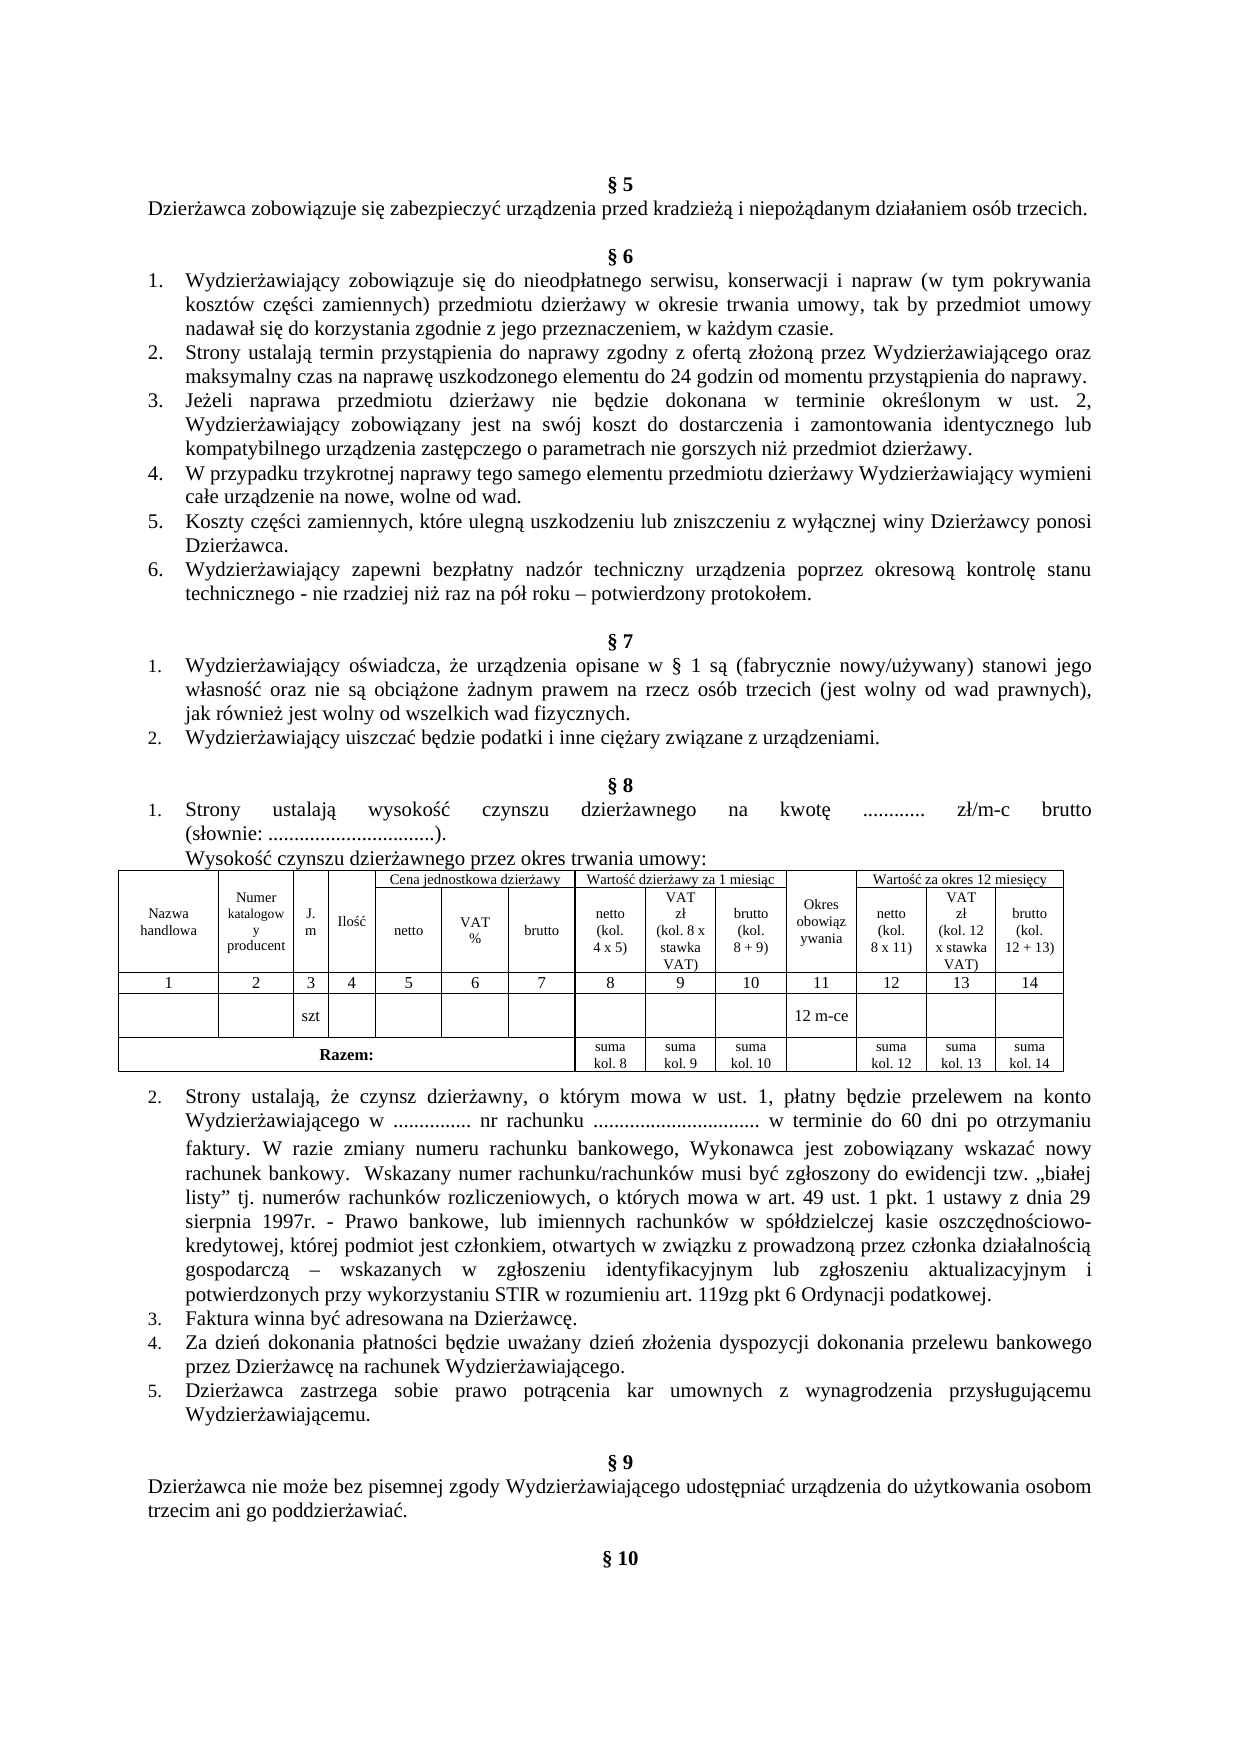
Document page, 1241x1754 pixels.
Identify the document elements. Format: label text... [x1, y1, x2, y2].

table_cell VAT zł (kol. 12 x stawka VAT) [927, 888, 995, 972]
table_cell 1 [119, 973, 218, 992]
table_cell 14 [996, 973, 1063, 992]
table_header Numer katalogowy producent [219, 871, 293, 972]
table_cell 5 [376, 973, 441, 992]
table_cell [927, 994, 995, 1037]
table_cell [219, 994, 293, 1037]
table_cell suma kol. 9 [646, 1038, 715, 1071]
text § 7 [148, 629, 1093, 653]
table_cell 4 [329, 973, 375, 992]
table_cell 7 [509, 973, 574, 992]
list Strony ustalają, że czynsz dzierżawny, o którym mowa w ust. 1, płatny będzie przelewem na konto Wydzierżawiającego w ............... nr rachunku ................................ w terminie do 60 dni po otrzymaniu faktury. W razie zmiany numeru rachunku bankowego, Wykonawca jest zobowiązany wskazać nowy rachunek bankowy. Wskazany numer rachunku/rachunków musi być zgłoszony do ewidencji tzw. „białej listy” tj. numerów rachunków rozliczeniowych, o których mowa w art. 49 ust. 1 pkt. 1 ustawy z dnia 29 sierpnia 1997r. - Prawo bankowe, lub imiennych rachunków w spółdzielczej kasie oszczędnościowo-kredytowej, której podmiot jest członkiem, otwartych w związku z prowadzoną przez członka działalnością gospodarczą – wskazanych w zgłoszeniu identyfikacyjnym lub zgłoszeniu aktualizacyjnym i potwierdzonych przy wykorzystaniu STIR w rozumieniu art. 119zg pkt 6 Ordynacji podatkowej. [148, 1084, 1093, 1306]
table_cell suma kol. 13 [927, 1038, 995, 1071]
table_cell [716, 994, 786, 1037]
table_header Cena jednostkowa dzierżawy [376, 871, 574, 887]
list Koszty części zamiennych, które ulegną uszkodzeniu lub zniszczeniu z wyłącznej winy Dzierżawcy ponosi Dzierżawca. [148, 508, 1093, 557]
text Dzierżawca zobowiązuje się zabezpieczyć urządzenia przed kradzieżą i niepożądanym działaniem osób trzecich. [148, 196, 1093, 220]
table_cell suma kol. 8 [576, 1038, 645, 1071]
table_header Wartość za okres 12 miesięcy [857, 871, 1063, 887]
table_cell 12 [857, 973, 926, 992]
table_cell 2 [219, 973, 293, 992]
table_cell suma kol. 14 [996, 1038, 1063, 1071]
table_cell [119, 994, 218, 1037]
table_cell [996, 994, 1063, 1037]
text § 9 [148, 1450, 1093, 1474]
table_cell 9 [646, 973, 715, 992]
table_cell 11 [787, 973, 856, 992]
table_header J.m [294, 871, 328, 972]
list W przypadku trzykrotnej naprawy tego samego elementu przedmiotu dzierżawy Wydzierżawiający wymieni całe urządzenie na nowe, wolne od wad. [148, 460, 1093, 508]
table_header Ilość [329, 871, 375, 972]
list Faktura winna być adresowana na Dzierżawcę. [148, 1306, 1093, 1329]
table_cell [442, 994, 508, 1037]
table_cell [787, 1038, 856, 1071]
text § 10 [148, 1546, 1093, 1570]
table_cell 3 [294, 973, 328, 992]
table_cell [329, 994, 375, 1037]
table_cell suma kol. 10 [716, 1038, 786, 1071]
table_header Okres obowiązywania [787, 871, 856, 972]
list Wydzierżawiający zapewni bezpłatny nadzór techniczny urządzenia poprzez okresową kontrolę stanu technicznego - nie rzadziej niż raz na pół roku – potwierdzony protokołem. [148, 557, 1093, 605]
table_cell brutto (kol. 12 + 13) [996, 888, 1063, 972]
table_cell VAT zł (kol. 8 x stawka VAT) [646, 888, 715, 972]
table_cell 6 [442, 973, 508, 992]
table_cell brutto (kol. 8 + 9) [716, 888, 786, 972]
table_cell [857, 994, 926, 1037]
table_cell 8 [576, 973, 645, 992]
table_cell netto (kol. 8 x 11) [857, 888, 926, 972]
table_cell Razem: [119, 1038, 574, 1071]
table_cell netto [376, 888, 441, 972]
table_header Nazwa handlowa [119, 871, 218, 972]
table_cell 10 [716, 973, 786, 992]
table_cell netto (kol. 4 x 5) [576, 888, 645, 972]
list Strony ustalają wysokość czynszu dzierżawnego na kwotę ............ zł/m-c brutto (słownie: ................................). [148, 797, 1093, 845]
table_cell [509, 994, 574, 1037]
list Wydzierżawiający zobowiązuje się do nieodpłatnego serwisu, konserwacji i napraw (w tym pokrywania kosztów części zamiennych) przedmiotu dzierżawy w okresie trwania umowy, tak by przedmiot umowy nadawał się do korzystania zgodnie z jego przeznaczeniem, w każdym czasie. [148, 268, 1093, 340]
text § 5 [148, 172, 1093, 196]
list Wydzierżawiający oświadcza, że urządzenia opisane w § 1 są (fabrycznie nowy/używany) stanowi jego własność oraz nie są obciążone żadnym prawem na rzecz osób trzecich (jest wolny od wad prawnych), jak również jest wolny od wszelkich wad fizycznych. [148, 653, 1093, 725]
text Dzierżawca nie może bez pisemnej zgody Wydzierżawiającego udostępniać urządzenia do użytkowania osobom trzecim ani go poddzierżawiać. [148, 1474, 1093, 1522]
text § 8 [148, 773, 1093, 797]
table_cell VAT % [442, 888, 508, 972]
list Strony ustalają termin przystąpienia do naprawy zgodny z ofertą złożoną przez Wydzierżawiającego oraz maksymalny czas na naprawę uszkodzonego elementu do 24 godzin od momentu przystąpienia do naprawy. [148, 340, 1093, 388]
table_cell szt [294, 994, 328, 1037]
table_header Wartość dzierżawy za 1 miesiąc [576, 871, 786, 887]
table_cell [576, 994, 645, 1037]
table_cell suma kol. 12 [857, 1038, 926, 1071]
table_cell 13 [927, 973, 995, 992]
table_cell [376, 994, 441, 1037]
list Za dzień dokonania płatności będzie uważany dzień złożenia dyspozycji dokonania przelewu bankowego przez Dzierżawcę na rachunek Wydzierżawiającego. [148, 1329, 1093, 1378]
list Jeżeli naprawa przedmiotu dzierżawy nie będzie dokonana w terminie określonym w ust. 2, Wydzierżawiający zobowiązany jest na swój koszt do dostarczenia i zamontowania identycznego lub kompatybilnego urządzenia zastępczego o parametrach nie gorszych niż przedmiot dzierżawy. [148, 388, 1093, 460]
text § 6 [148, 244, 1093, 268]
list Wydzierżawiający uiszczać będzie podatki i inne ciężary związane z urządzeniami. [148, 725, 1093, 749]
text Wysokość czynszu dzierżawnego przez okres trwania umowy: [185, 845, 1093, 869]
table_cell 12 m-ce [787, 994, 856, 1037]
table_cell brutto [509, 888, 574, 972]
table_cell [646, 994, 715, 1037]
list Dzierżawca zastrzega sobie prawo potrącenia kar umownych z wynagrodzenia przysługującemu Wydzierżawiającemu. [148, 1378, 1093, 1426]
